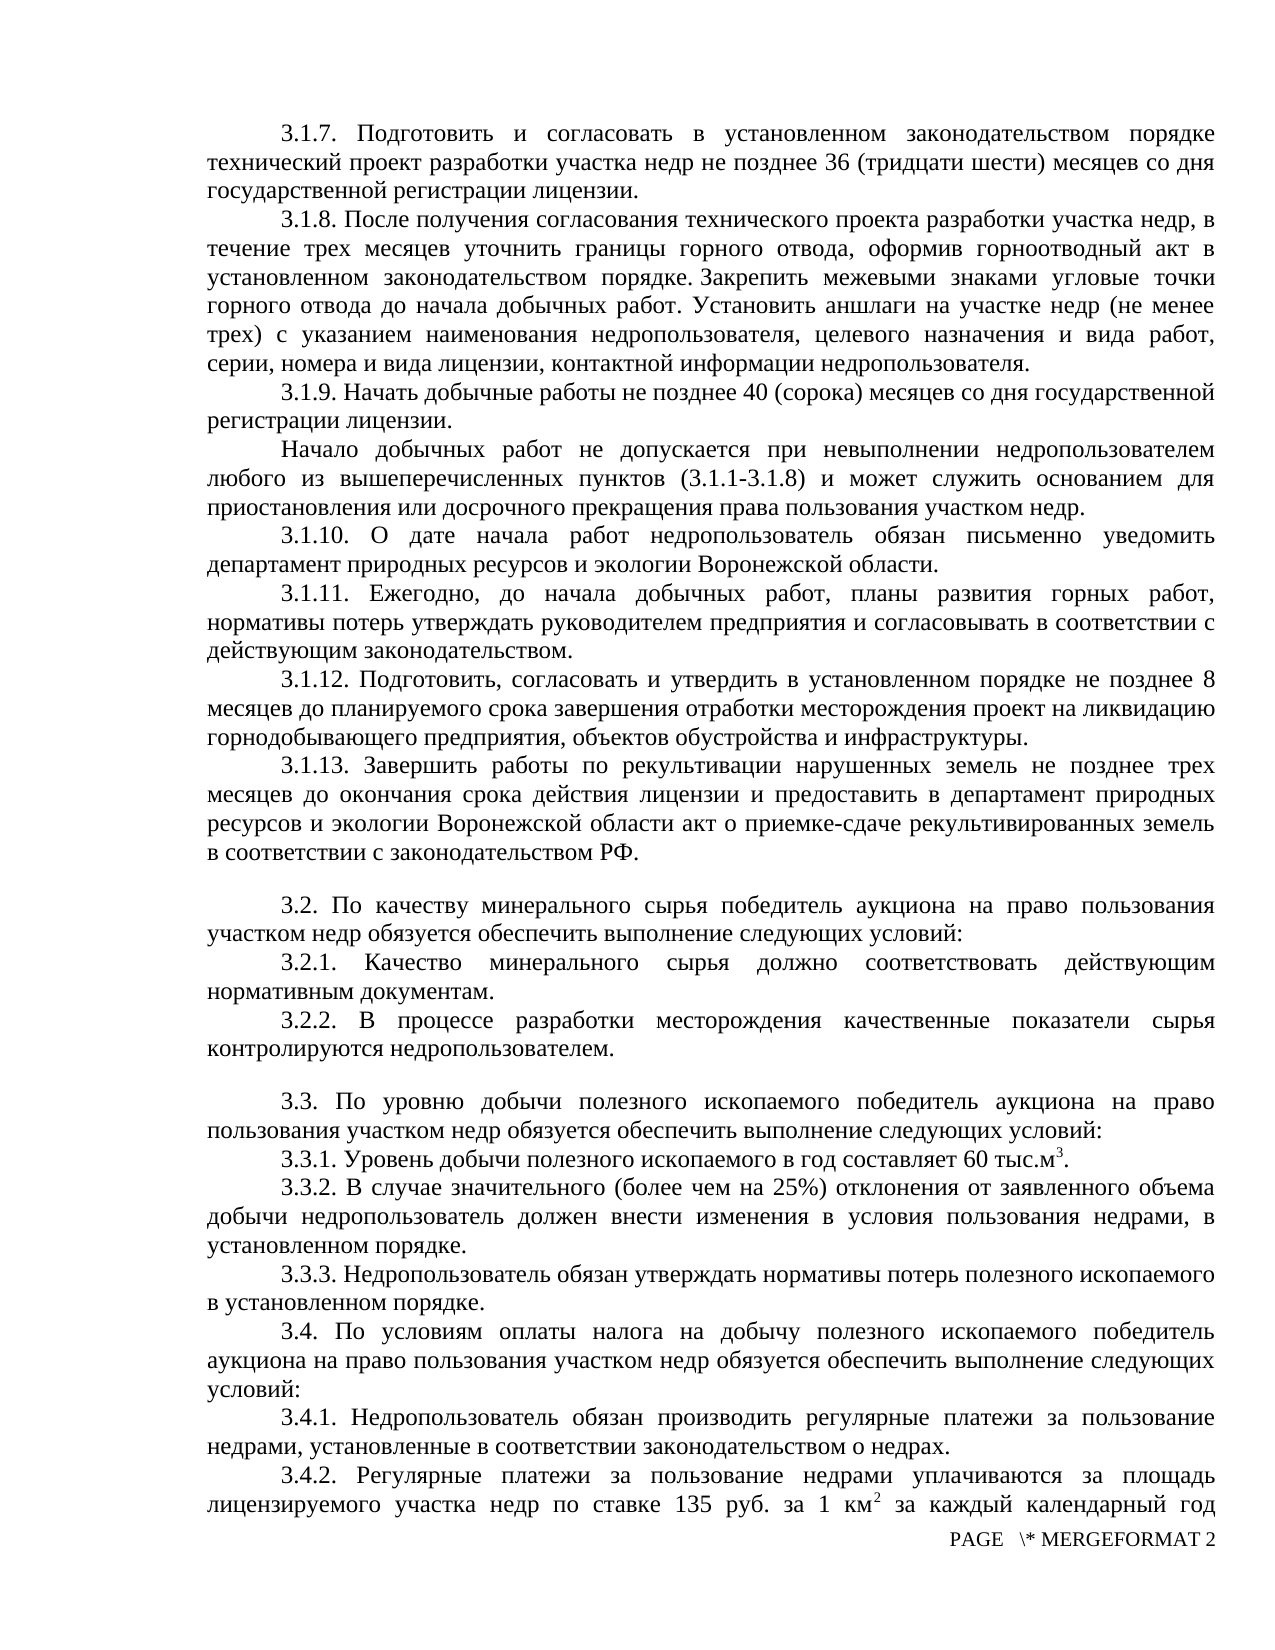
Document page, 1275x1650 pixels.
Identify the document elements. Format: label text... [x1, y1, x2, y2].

text 3.1.7. Подготовить и согласовать в установленном законодательством порядке технический проект разработки участка недр не позднее 36 (тридцати шести) месяцев со дня государственной регистрации лицензии. [207, 118, 1216, 204]
text 3.1.9. Начать добычные работы не позднее 40 (сорока) месяцев со дня государственной регистрации лицензии. [207, 377, 1216, 434]
text 3.3.2. В случае значительного (более чем на 25%) отклонения от заявленного объема добычи недропользователь должен внести изменения в условия пользования недрами, в установленном порядке. [207, 1172, 1216, 1259]
text 3.2.2. В процессе разработки месторождения качественные показатели сырья контролируются недропользователем. [207, 1005, 1216, 1062]
text 3.1.8. После получения согласования технического проекта разработки участка недр, в течение трех месяцев уточнить границы горного отвода, оформив горноотводный акт в установленном законодательством порядке. Закрепить межевыми знаками угловые точки горного отвода до начала добычных работ. Установить аншлаги на участке недр (не менее трех) с указанием наименования недропользователя, целевого назначения и вида работ, серии, номера и вида лицензии, контактной информации недропользователя. [207, 204, 1216, 377]
text 3.1.10. О дате начала работ недропользователь обязан письменно уведомить департамент природных ресурсов и экологии Воронежской области. [207, 521, 1216, 578]
text 3.3.1. Уровень добычи полезного ископаемого в год составляет 60 тыс.м3. [207, 1144, 1216, 1172]
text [207, 1460, 1216, 1517]
text 3.3. По уровню добычи полезного ископаемого победитель аукциона на право пользования участком недр обязуется обеспечить выполнение следующих условий: [207, 1086, 1216, 1144]
text 3.4.1. Недропользователь обязан производить регулярные платежи за пользование недрами, установленные в соответствии законодательством о недрах. [207, 1402, 1216, 1460]
text 3.1.11. Ежегодно, до начала добычных работ, планы развития горных работ, нормативы потерь утверждать руководителем предприятия и согласовывать в соответствии с действующим законодательством. [207, 578, 1216, 664]
text 3.1.12. Подготовить, согласовать и утвердить в установленном порядке не позднее 8 месяцев до планируемого срока завершения отработки месторождения проект на ликвидацию горнодобывающего предприятия, объектов обустройства и инфраструктуры. [207, 664, 1216, 751]
text 3.2. По качеству минерального сырья победитель аукциона на право пользования участком недр обязуется обеспечить выполнение следующих условий: [207, 890, 1216, 947]
text 3.3.3. Недропользователь обязан утверждать нормативы потерь полезного ископаемого в установленном порядке. [207, 1259, 1216, 1316]
text Начало добычных работ не допускается при невыполнении недропользователем любого из вышеперечисленных пунктов (3.1.1-3.1.8) и может служить основанием для приостановления или досрочного прекращения права пользования участком недр. [207, 434, 1216, 521]
text 3.2.1. Качество минерального сырья должно соответствовать действующим нормативным документам. [207, 947, 1216, 1005]
text 3.4. По условиям оплаты налога на добычу полезного ископаемого победитель аукциона на право пользования участком недр обязуется обеспечить выполнение следующих условий: [207, 1316, 1216, 1402]
text 3.1.13. Завершить работы по рекультивации нарушенных земель не позднее трех месяцев до окончания срока действия лицензии и предоставить в департамент природных ресурсов и экологии Воронежской области акт о приемке-сдаче рекультивированных земель в соответствии с законодательством РФ. [207, 751, 1216, 866]
